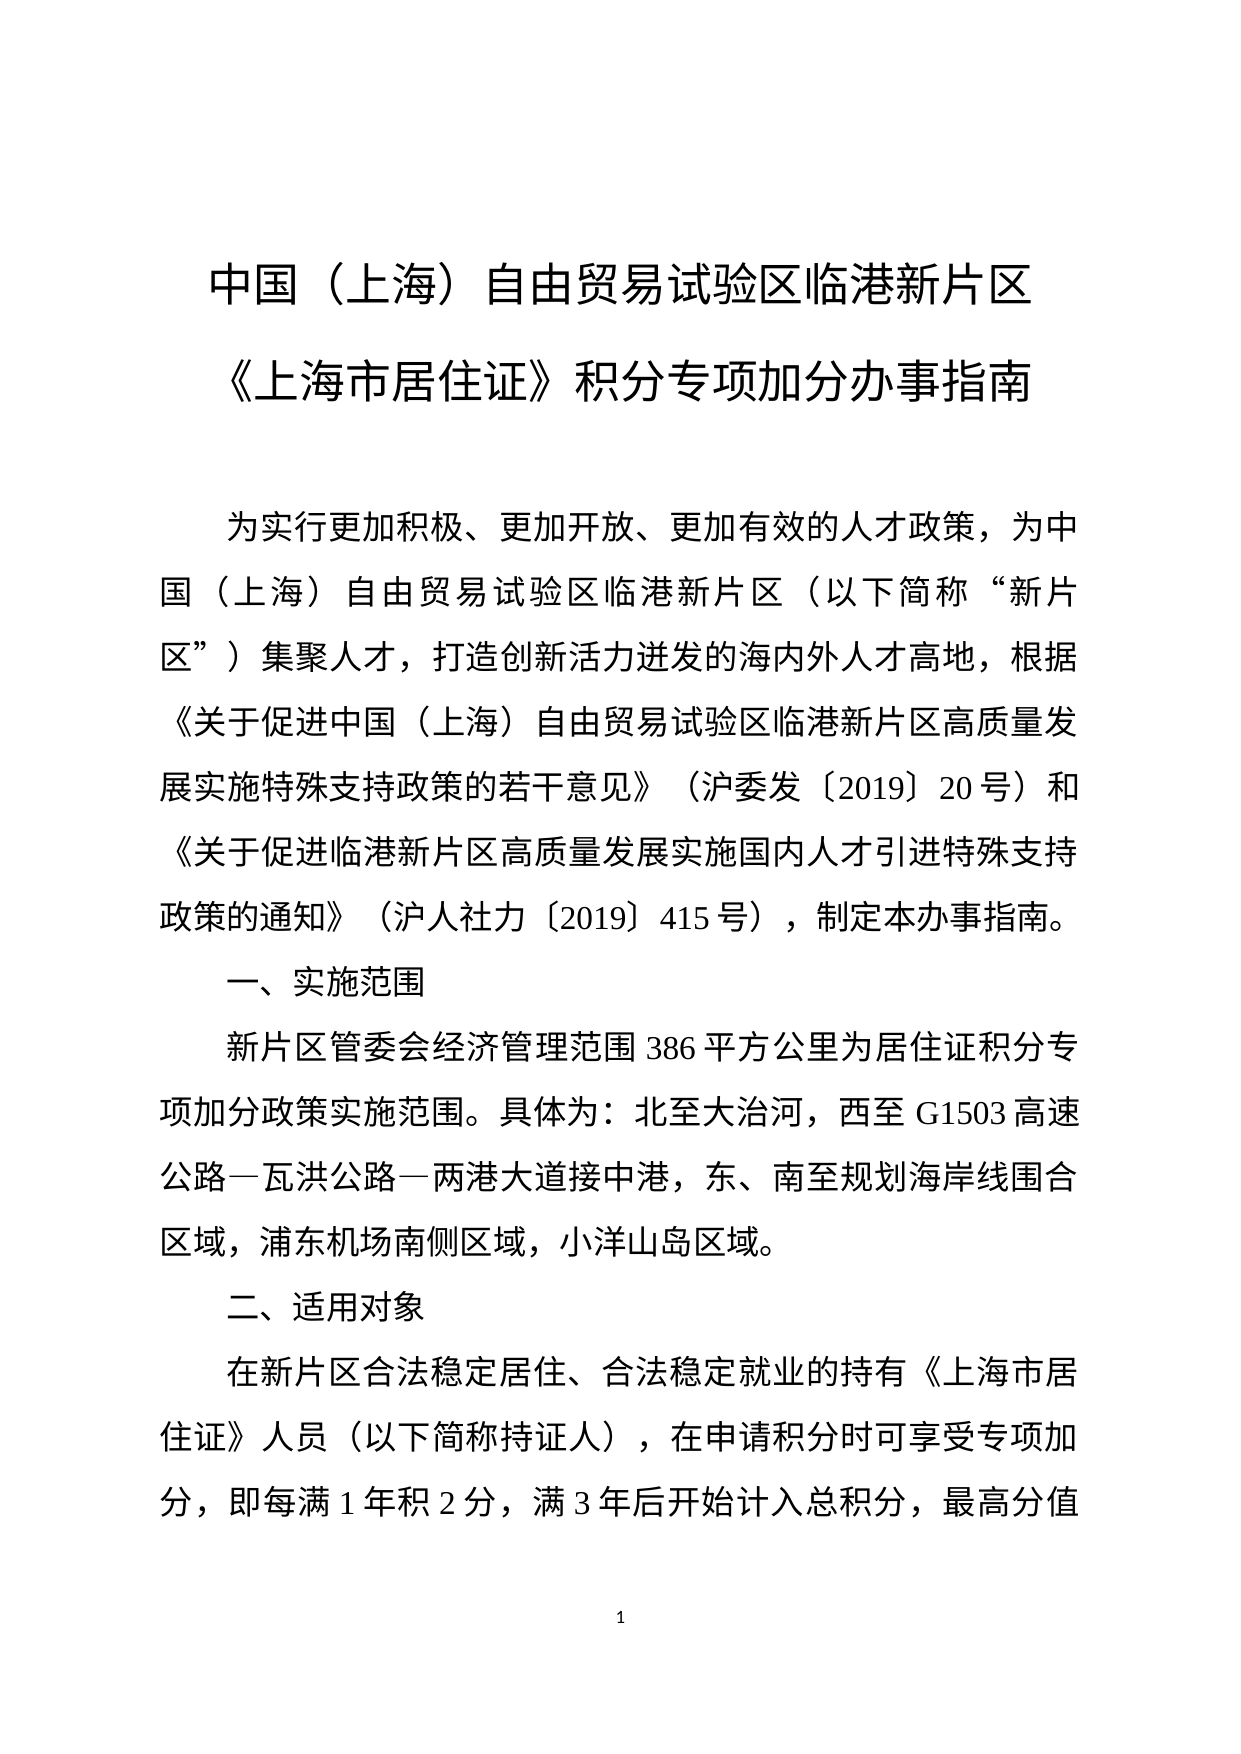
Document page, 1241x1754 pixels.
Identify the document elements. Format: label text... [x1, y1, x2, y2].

text 中国（上海）自由贸易试验区临港新片区 [159, 233, 1081, 330]
text 为实行更加积极、更加开放、更加有效的人才政策，为中国（上海）自由贸易试验区临港新片区（以下简称“新片区”）集聚人才，打造创新活力迸发的海内外人才高地，根据《关于促进中国（上海）自由贸易试验区临港新片区高质量发展实施特殊支持政策的若干意见》（沪委发〔2019〕20号）和《关于促进临港新片区高质量发展实施国内人才引进特殊支持政策的通知》（沪人社力〔2019〕415号），制定本办事指南。 [159, 493, 1081, 948]
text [159, 1338, 1081, 1533]
text 《上海市居住证》积分专项加分办事指南 [159, 330, 1081, 428]
text 新片区管委会经济管理范围386平方公里为居住证积分专项加分政策实施范围。具体为：北至大治河，西至G1503高速公路—瓦洪公路—两港大道接中港，东、南至规划海岸线围合区域，浦东机场南侧区域，小洋山岛区域。 [159, 1013, 1081, 1273]
text 二、适用对象 [159, 1273, 1081, 1338]
text 一、实施范围 [159, 948, 1081, 1013]
